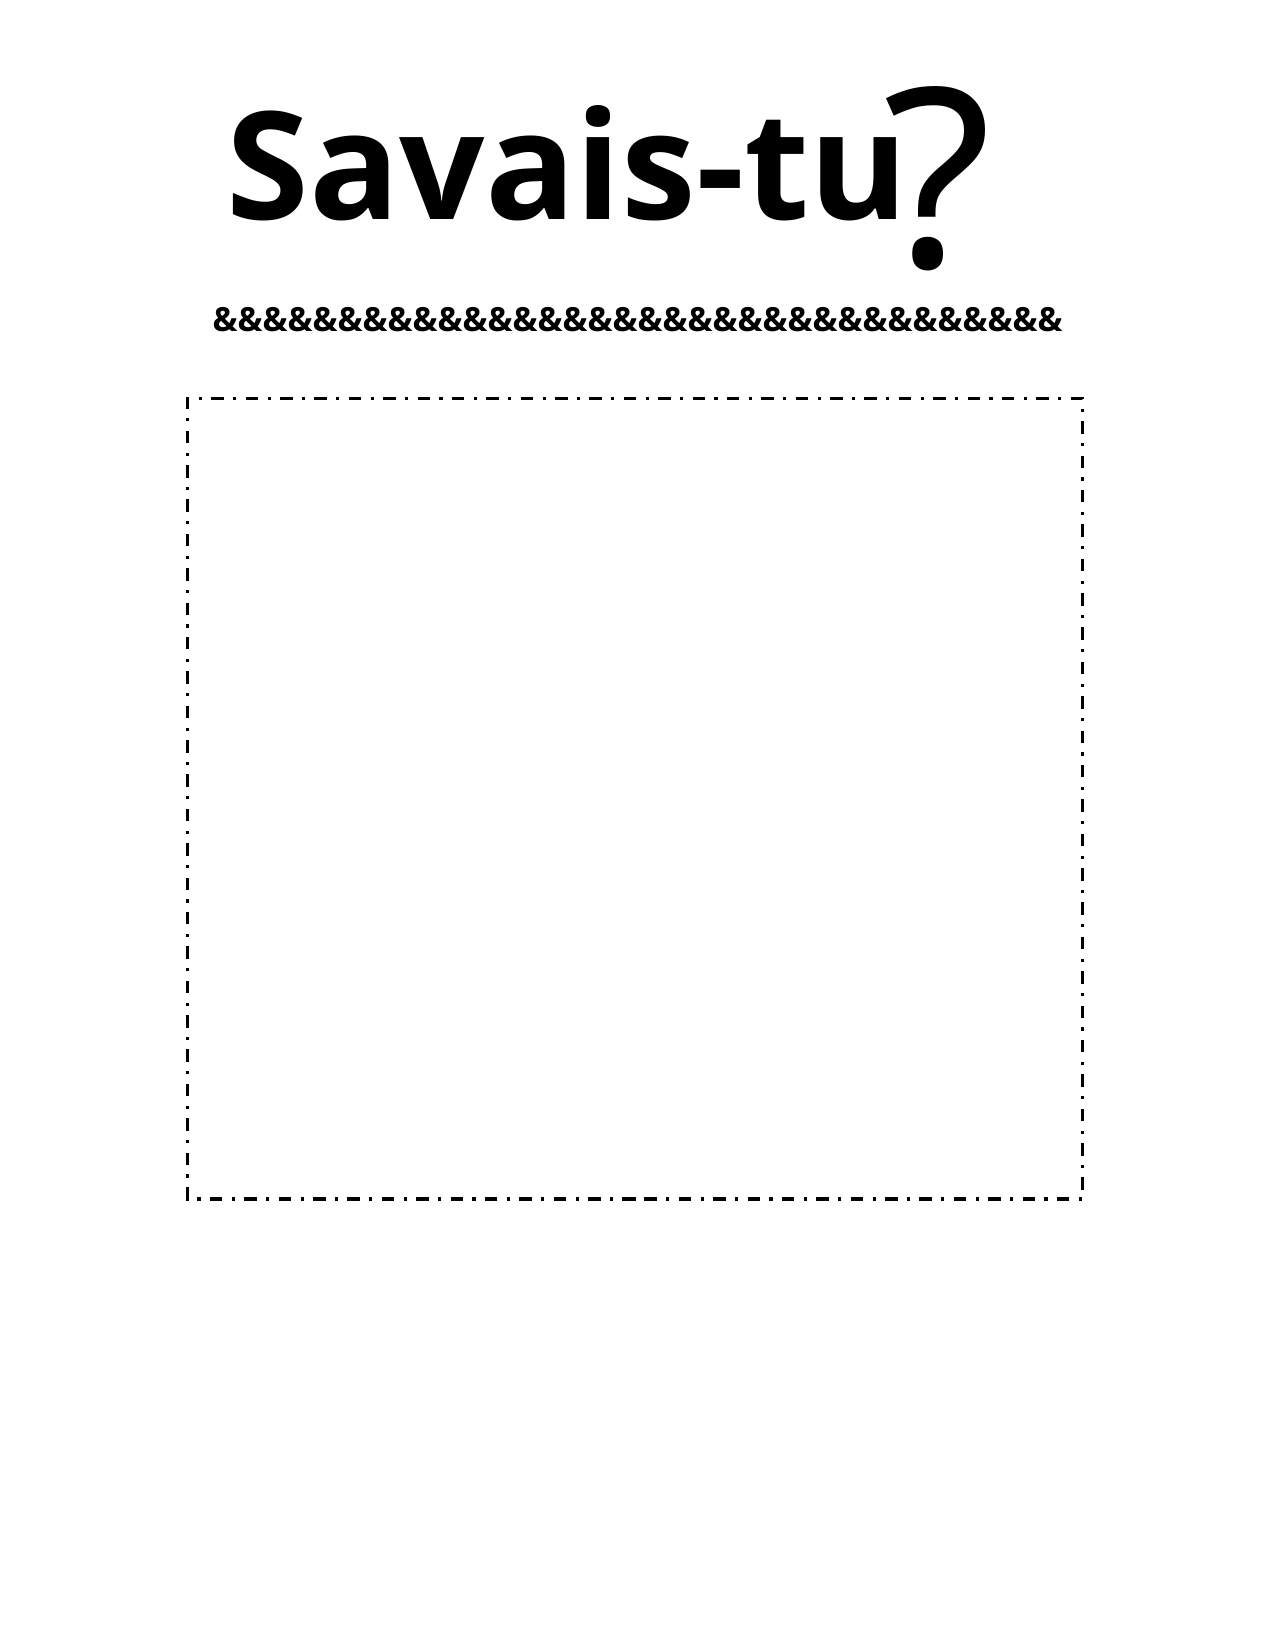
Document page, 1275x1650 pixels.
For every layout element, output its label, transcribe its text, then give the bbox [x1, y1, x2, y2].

text Savais-tu [187, 59, 1087, 263]
text &&&&&&&&&&&&&&&&&&&&&&&&&&&&&&&&&& [187, 296, 1087, 342]
